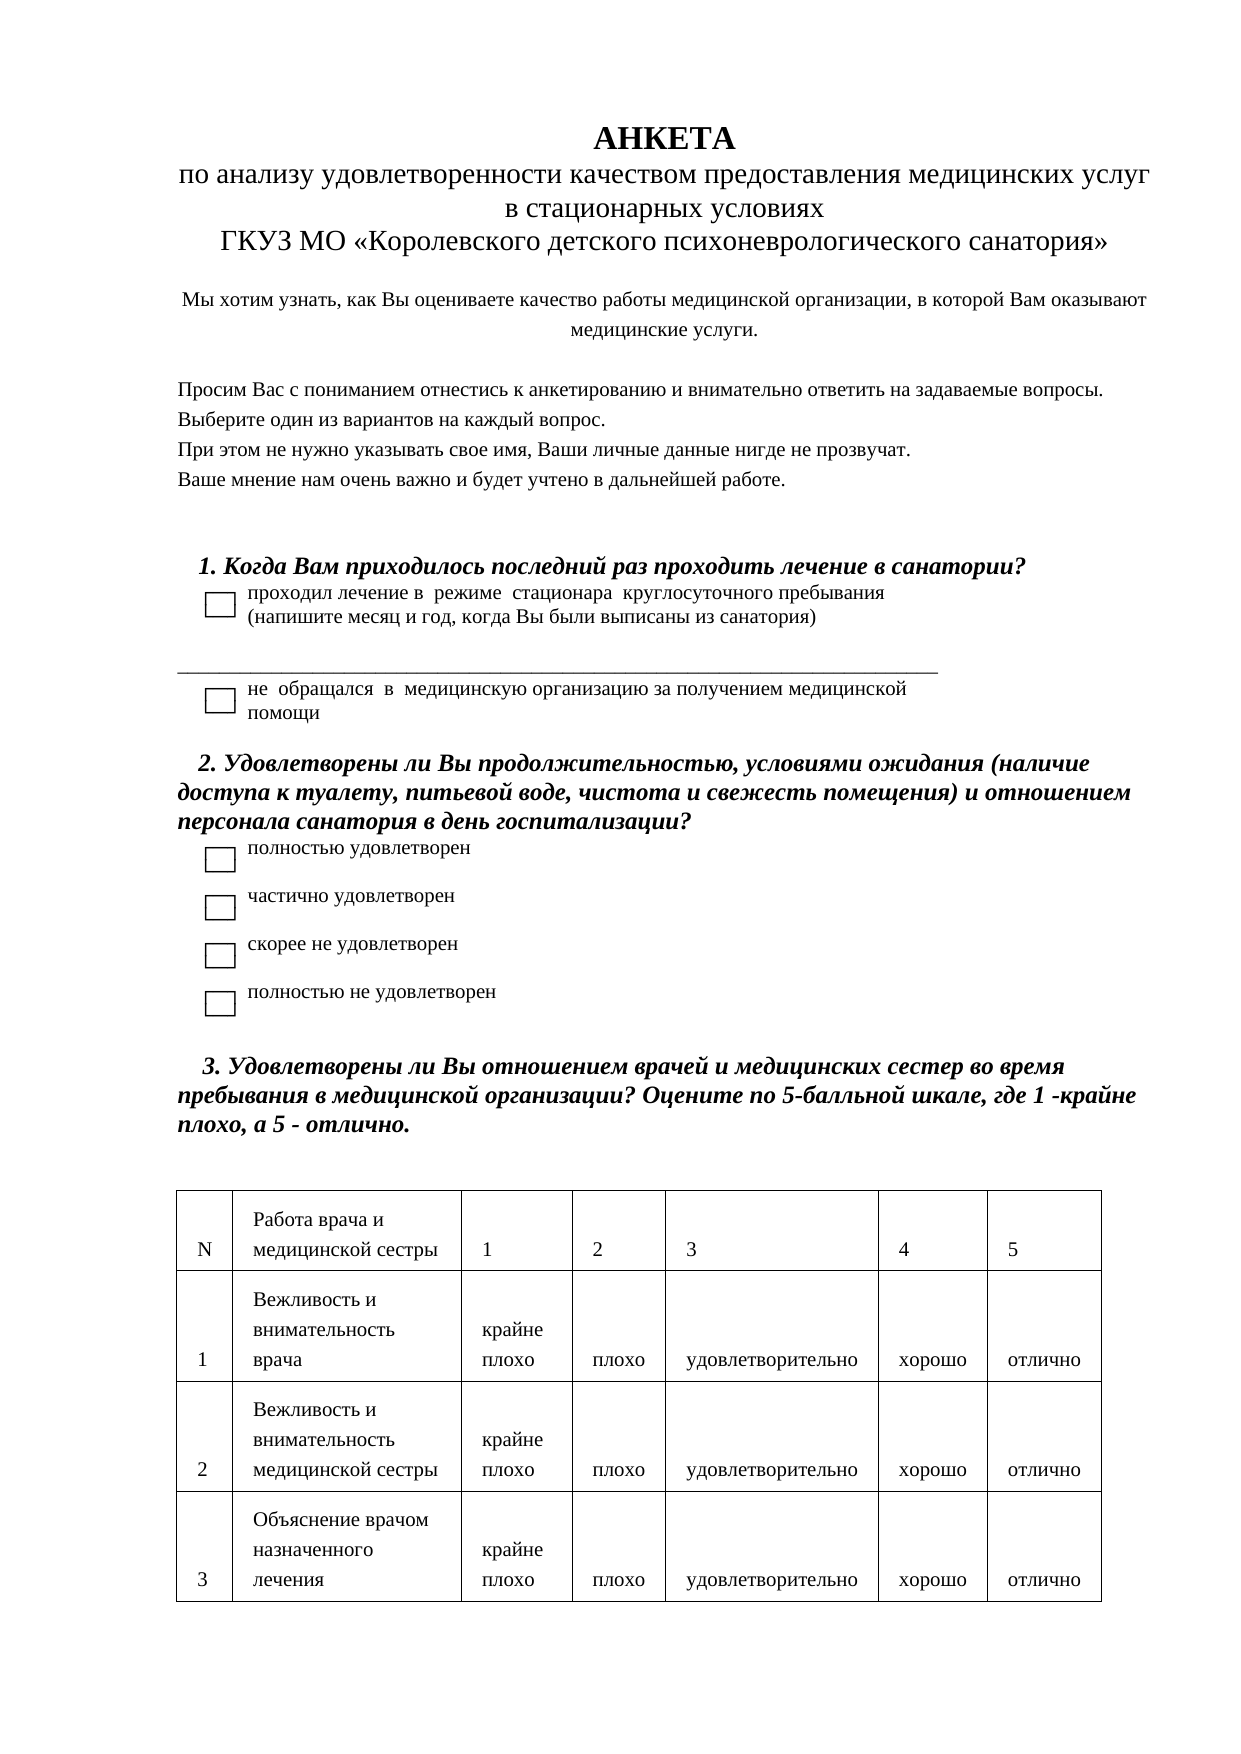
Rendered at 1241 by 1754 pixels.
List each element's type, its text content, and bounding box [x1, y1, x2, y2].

text ┌─┐ проходил лечение в режиме стационара круглосуточного пребывания [177, 580, 1152, 604]
text Мы хотим узнать, как Вы оцениваете качество работы медицинской организации, в которой Вам оказывают медицинские услуги. [177, 281, 1152, 341]
table_header 3 [666, 1191, 878, 1270]
text └─┘ [177, 1003, 1152, 1027]
text ┌─┐ частично удовлетворен [177, 883, 1152, 907]
table_cell крайне плохо [462, 1492, 572, 1601]
table_header 2 [573, 1191, 665, 1270]
table_cell хорошо [879, 1382, 987, 1491]
text ┌─┐ полностью удовлетворен [177, 834, 1152, 859]
table_cell плохо [573, 1382, 665, 1491]
table_cell отлично [988, 1271, 1101, 1381]
table_cell 3 [177, 1492, 232, 1601]
text _________________________________________________________________________ [177, 652, 1152, 676]
table_cell Объяснение врачом назначенного лечения [233, 1492, 461, 1601]
table_cell плохо [573, 1271, 665, 1381]
table_cell плохо [573, 1492, 665, 1601]
text └─┘ [177, 907, 1152, 931]
text При этом не нужно указывать свое имя, Ваши личные данные нигде не прозвучат. [177, 431, 1152, 461]
table_cell 2 [177, 1382, 232, 1491]
text Просим Вас с пониманием отнестись к анкетированию и внимательно ответить на задаваемые вопросы. Выберите один из вариантов на каждый вопрос. [177, 371, 1152, 431]
text └─┘ (напишите месяц и год, когда Вы были выписаны из санатория) [177, 604, 1152, 628]
text ┌─┐ полностью не удовлетворен [177, 979, 1152, 1003]
table_cell удовлетворительно [666, 1492, 878, 1601]
text └─┘ помощи [177, 700, 1152, 724]
table_cell хорошо [879, 1271, 987, 1381]
text └─┘ [177, 859, 1152, 883]
text ГКУЗ МО «Королевского детского психоневрологического санатория» [177, 223, 1152, 257]
table_cell удовлетворительно [666, 1382, 878, 1491]
table_cell 1 [177, 1271, 232, 1381]
text 3. Удовлетворены ли Вы отношением врачей и медицинских сестер во время пребывания в медицинской организации? Оцените по 5-балльной шкале, где 1 -крайне плохо, а 5 - отлично. [177, 1051, 1152, 1137]
text Ваше мнение нам очень важно и будет учтено в дальнейшей работе. [177, 461, 1152, 491]
table_cell отлично [988, 1492, 1101, 1601]
table_header N [177, 1191, 232, 1270]
table_cell Вежливость и внимательность медицинской сестры [233, 1382, 461, 1491]
table_cell хорошо [879, 1492, 987, 1601]
table_cell удовлетворительно [666, 1271, 878, 1381]
text по анализу удовлетворенности качеством предоставления медицинских услуг в стационарных условиях [177, 156, 1152, 223]
text АНКЕТА [177, 118, 1152, 156]
table_cell крайне плохо [462, 1271, 572, 1381]
text 1. Когда Вам приходилось последний раз проходить лечение в санатории? [177, 551, 1152, 580]
text ┌─┐ не обращался в медицинскую организацию за получением медицинской [177, 676, 1152, 700]
text └─┘ [177, 955, 1152, 979]
table_header 4 [879, 1191, 987, 1270]
table_header Работа врача и медицинской сестры [233, 1191, 461, 1270]
table_header 5 [988, 1191, 1101, 1270]
table_header 1 [462, 1191, 572, 1270]
table_cell Вежливость и внимательность врача [233, 1271, 461, 1381]
table_cell крайне плохо [462, 1382, 572, 1491]
text ┌─┐ скорее не удовлетворен [177, 931, 1152, 955]
table_cell отлично [988, 1382, 1101, 1491]
text 2. Удовлетворены ли Вы продолжительностью, условиями ожидания (наличие доступа к туалету, питьевой воде, чистота и свежесть помещения) и отношением персонала санатория в день госпитализации? [177, 748, 1152, 834]
